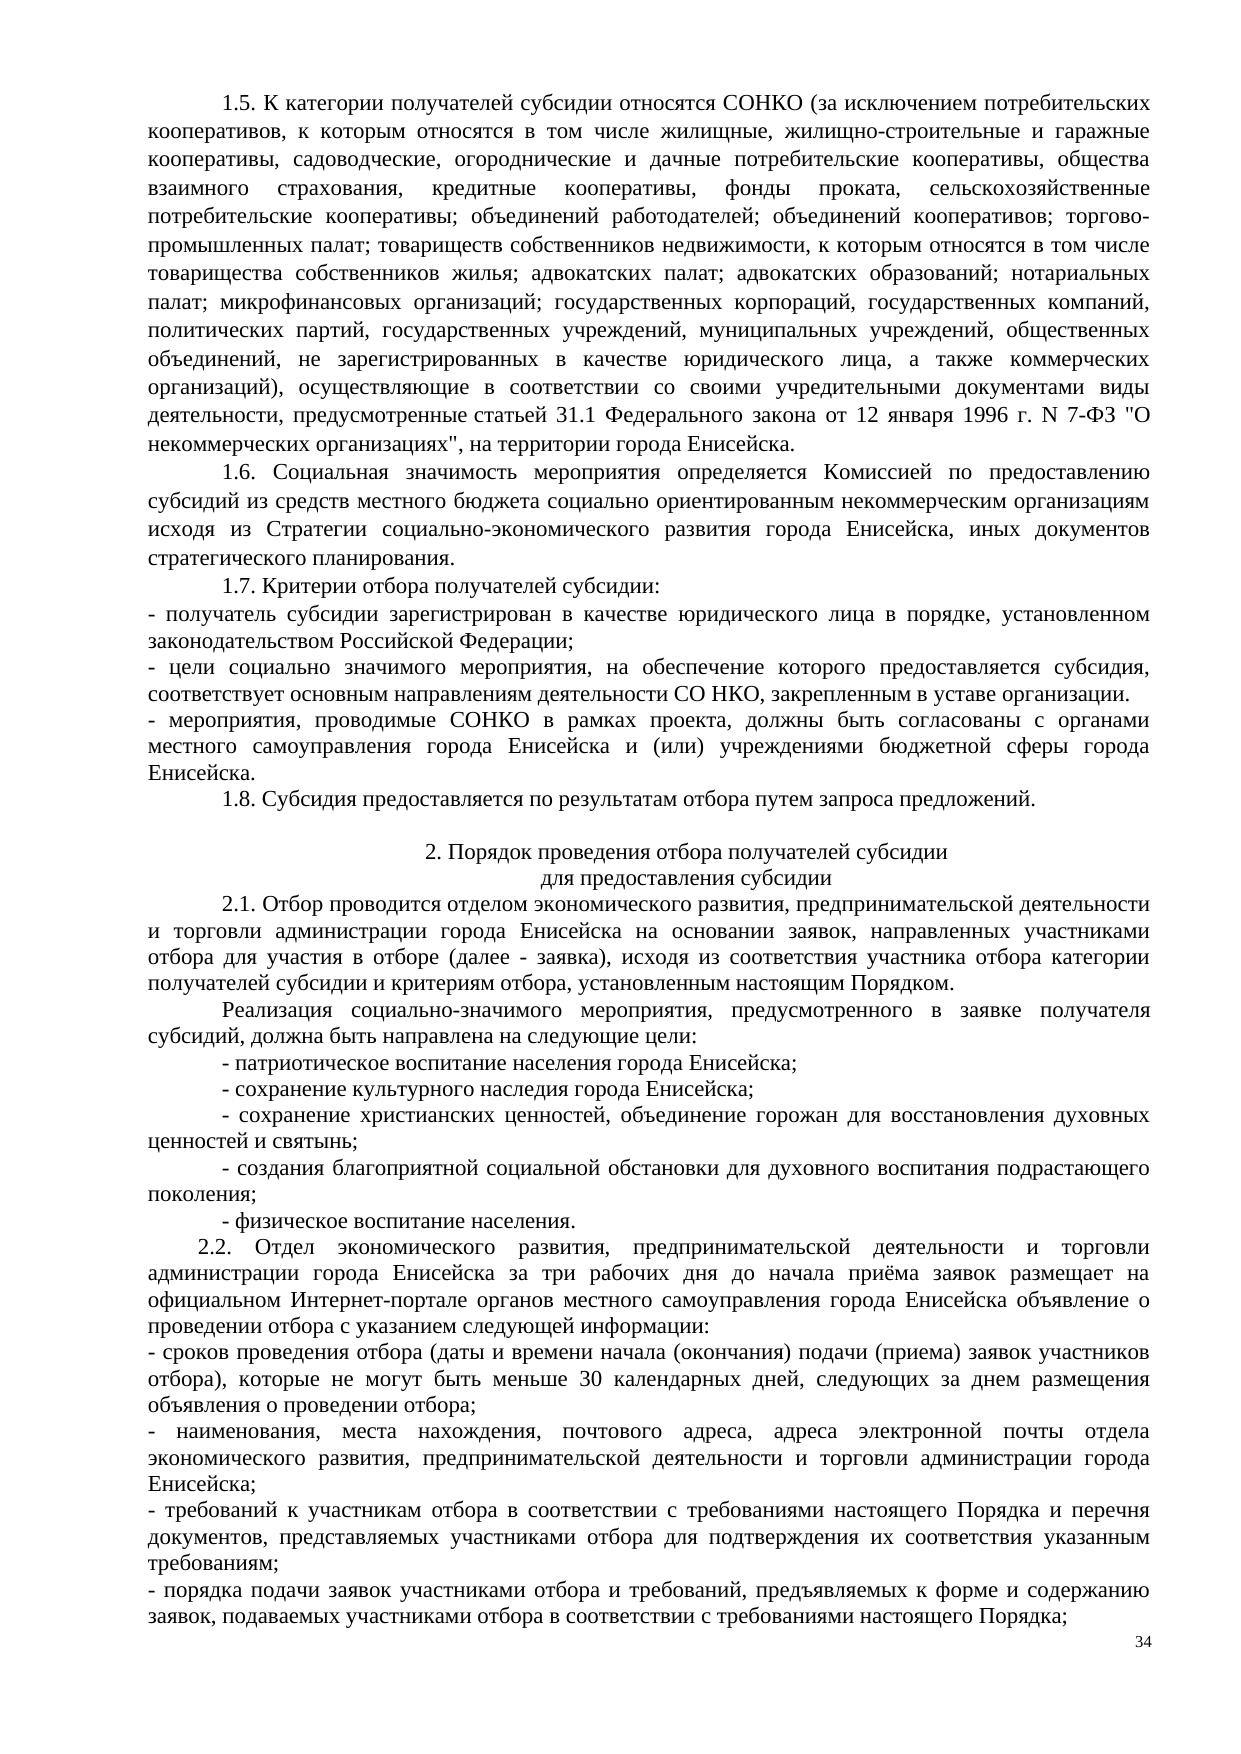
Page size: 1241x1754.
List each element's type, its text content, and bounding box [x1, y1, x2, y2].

text 1.5. К категории получателей субсидии относятся СОНКО (за исключением потребительских кооперативов, к которым относятся в том числе жилищные, жилищно-строительные и гаражные кооперативы, садоводческие, огороднические и дачные потребительские кооперативы, общества взаимного страхования, кредитные кооперативы, фонды проката, сельскохозяйственные потребительские кооперативы; объединений работодателей; объединений кооперативов; торгово-промышленных палат; товариществ собственников недвижимости, к которым относятся в том числе товарищества собственников жилья; адвокатских палат; адвокатских образований; нотариальных палат; микрофинансовых организаций; государственных корпораций, государственных компаний, политических партий, государственных учреждений, муниципальных учреждений, общественных объединений, не зарегистрированных в качестве юридического лица, а также коммерческих организаций), осуществляющие в соответствии со своими учредительными документами виды деятельности, предусмотренные статьей 31.1 Федерального закона от 12 января 1996 г. N 7-ФЗ "О некоммерческих организациях", на территории города Енисейска. [148, 89, 1152, 456]
text - создания благоприятной социальной обстановки для духовного воспитания подрастающего поколения; [148, 1154, 1152, 1207]
text для предоставления субсидии [148, 864, 1152, 890]
text 2.1. Отбор проводится отделом экономического развития, предпринимательской деятельности и торговли администрации города Енисейска на основании заявок, направленных участниками отбора для участия в отборе (далее - заявка), исходя из соответствия участника отбора категории получателей субсидии и критериям отбора, установленным настоящим Порядком. [148, 890, 1152, 996]
text 1.8. Субсидия предоставляется по результатам отбора путем запроса предложений. [148, 785, 1152, 811]
text - требований к участникам отбора в соответствии с требованиями настоящего Порядка и перечня документов, представляемых участниками отбора для подтверждения их соответствия указанным требованиям; [148, 1497, 1152, 1576]
text - получатель субсидии зарегистрирован в качестве юридического лица в порядке, установленном законодательством Российской Федерации; [148, 601, 1152, 653]
text - наименования, места нахождения, почтового адреса, адреса электронной почты отдела экономического развития, предпринимательской деятельности и торговли администрации города Енисейска; [148, 1417, 1152, 1497]
text - мероприятия, проводимые СОНКО в рамках проекта, должны быть согласованы с органами местного самоуправления города Енисейска и (или) учреждениями бюджетной сферы города Енисейска. [148, 706, 1152, 785]
text 1.6. Социальная значимость мероприятия определяется Комиссией по предоставлению субсидий из средств местного бюджета социально ориентированным некоммерческим организациям исходя из Стратегии социально-экономического развития города Енисейска, иных документов стратегического планирования. [148, 458, 1152, 570]
text - сохранение христианских ценностей, объединение горожан для восстановления духовных ценностей и святынь; [148, 1101, 1152, 1154]
text 2.2. Отдел экономического развития, предпринимательской деятельности и торговли администрации города Енисейска за три рабочих дня до начала приёма заявок размещает на официальном Интернет-портале органов местного самоуправления города Енисейска объявление о проведении отбора с указанием следующей информации: [148, 1233, 1152, 1338]
text - патриотическое воспитание населения города Енисейска; [148, 1048, 1152, 1075]
text - цели социально значимого мероприятия, на обеспечение которого предоставляется субсидия, соответствует основным направлениям деятельности СО НКО, закрепленным в уставе организации. [148, 653, 1152, 706]
text - сохранение культурного наследия города Енисейска; [148, 1075, 1152, 1101]
text 2. Порядок проведения отбора получателей субсидии [148, 838, 1152, 864]
text - порядка подачи заявок участниками отбора и требований, предъявляемых к форме и содержанию заявок, подаваемых участниками отбора в соответствии с требованиями настоящего Порядка; [148, 1576, 1152, 1628]
text - сроков проведения отбора (даты и времени начала (окончания) подачи (приема) заявок участников отбора), которые не могут быть меньше 30 календарных дней, следующих за днем размещения объявления о проведении отбора; [148, 1338, 1152, 1417]
text Реализация социально-значимого мероприятия, предусмотренного в заявке получателя субсидий, должна быть направлена на следующие цели: [148, 996, 1152, 1048]
text 1.7. Критерии отбора получателей субсидии: [148, 572, 1152, 598]
text - физическое воспитание населения. [148, 1207, 1152, 1233]
